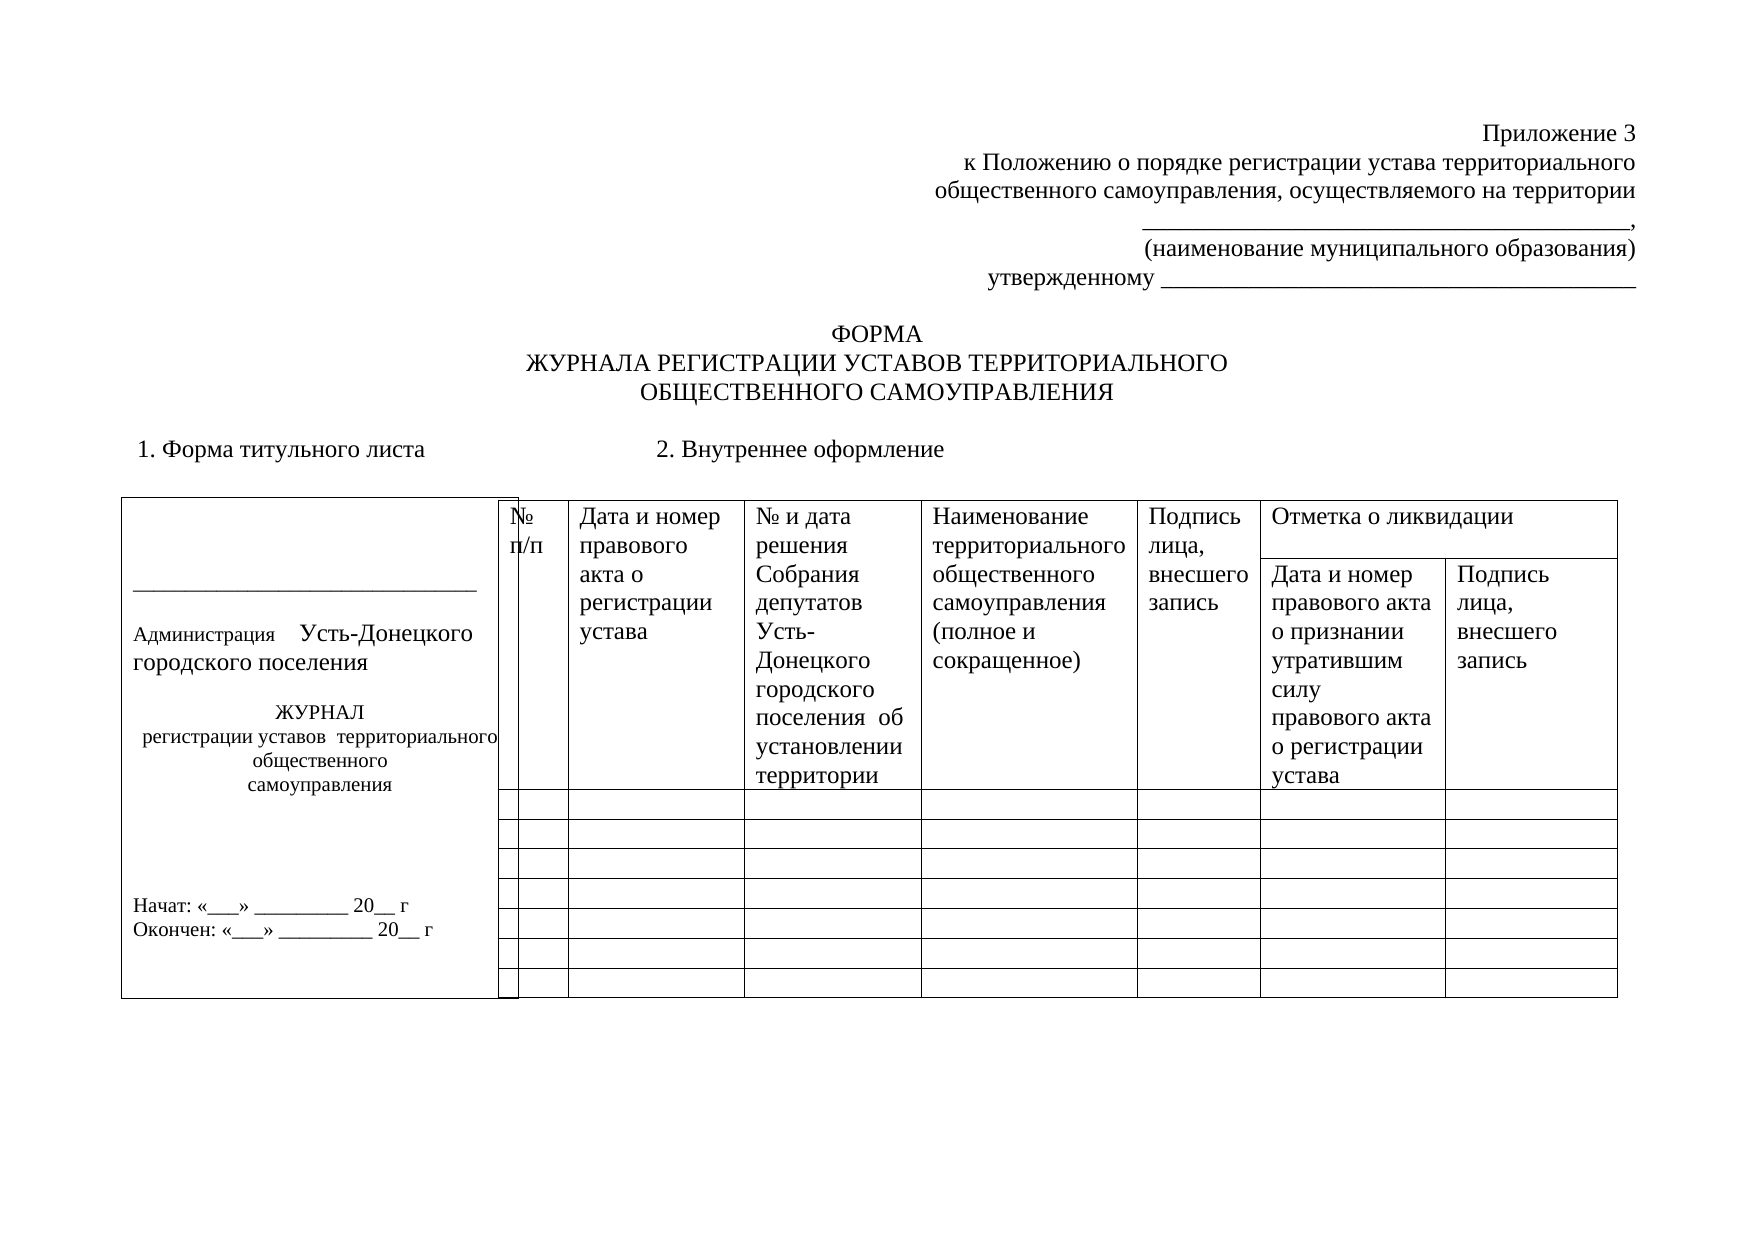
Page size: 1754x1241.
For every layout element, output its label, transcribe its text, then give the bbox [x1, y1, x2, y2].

table_cell [1138, 969, 1260, 997]
table_cell [922, 969, 1137, 997]
table_cell [1138, 939, 1260, 967]
table_cell Дата и номер правового акта о признании утратившим силу правового акта о регистрации устава [1261, 559, 1445, 789]
table_cell [1138, 909, 1260, 938]
table_cell [519, 969, 568, 997]
table_cell [922, 939, 1137, 967]
table_cell [1261, 849, 1445, 878]
text утвержденному ______________________________________ [118, 262, 1636, 291]
table_header Отметка о ликвидации [1261, 501, 1617, 558]
table_cell [569, 849, 744, 878]
table_cell [745, 969, 921, 997]
text 1. Форма титульного листа 2. Внутреннее оформление [118, 434, 1636, 463]
table_cell [1446, 879, 1617, 908]
table_cell [745, 790, 921, 818]
table_cell [519, 909, 568, 938]
table_cell [1261, 879, 1445, 908]
table_cell [1138, 820, 1260, 848]
table_cell [519, 820, 568, 848]
table_header Наименование территориального общественного самоуправления (полное и сокращенное) [922, 501, 1137, 789]
table_cell [1446, 790, 1617, 818]
text к Положению о порядке регистрации устава территориального [118, 147, 1636, 176]
table_cell [1446, 909, 1617, 938]
table_cell [1446, 939, 1617, 967]
table_cell [569, 790, 744, 818]
table_cell [1261, 939, 1445, 967]
table_cell [569, 939, 744, 967]
table_header Подпись лица, внесшего запись [1138, 501, 1260, 789]
text Приложение 3 [118, 118, 1636, 147]
table_cell [519, 879, 568, 908]
table_cell [922, 790, 1137, 818]
table_cell [1138, 849, 1260, 878]
table_cell [519, 939, 568, 967]
table_cell [519, 849, 568, 878]
table_cell [922, 849, 1137, 878]
table_cell [922, 879, 1137, 908]
table_cell [745, 849, 921, 878]
table_cell [569, 820, 744, 848]
table_cell [569, 969, 744, 997]
table_cell [569, 879, 744, 908]
table_cell [1261, 790, 1445, 818]
table_cell [1261, 909, 1445, 938]
text ЖУРНАЛА РЕГИСТРАЦИИ УСТАВОВ ТЕРРИТОРИАЛЬНОГО [118, 348, 1636, 377]
table_cell [922, 820, 1137, 848]
text ОБЩЕСТВЕННОГО САМОУПРАВЛЕНИЯ [118, 377, 1636, 406]
table_header № п/п [519, 501, 568, 789]
text _______________________________________, [118, 204, 1636, 233]
table_cell [745, 939, 921, 967]
table_cell [1446, 820, 1617, 848]
text (наименование муниципального образования) [118, 233, 1636, 262]
text общественного самоуправления, осуществляемого на территории [118, 176, 1636, 204]
table_cell [1138, 879, 1260, 908]
table_cell [1261, 820, 1445, 848]
table_header Дата и номер правового акта о регистрации устава [569, 501, 744, 789]
table_cell [745, 909, 921, 938]
table_cell [1446, 969, 1617, 997]
table_cell [569, 909, 744, 938]
table_cell [1261, 969, 1445, 997]
table_cell [519, 790, 568, 818]
table_cell [745, 820, 921, 848]
table_cell [922, 909, 1137, 938]
table_cell [745, 879, 921, 908]
table_cell [1446, 849, 1617, 878]
table_cell [1138, 790, 1260, 818]
table_header _________________________________ Администрация Усть-Донецкого городского поселения ЖУРНАЛ регистрации уставов территориального общественного самоуправления Начат: «___» _________ 20__ г Окончен: «___» _________ 20__ г [122, 498, 518, 998]
text ФОРМА [118, 319, 1636, 348]
table_cell Подпись лица, внесшего запись [1446, 559, 1617, 789]
table_header № и дата решения Собрания депутатов Усть-Донецкого городского поселения об установлении территории [745, 501, 921, 789]
